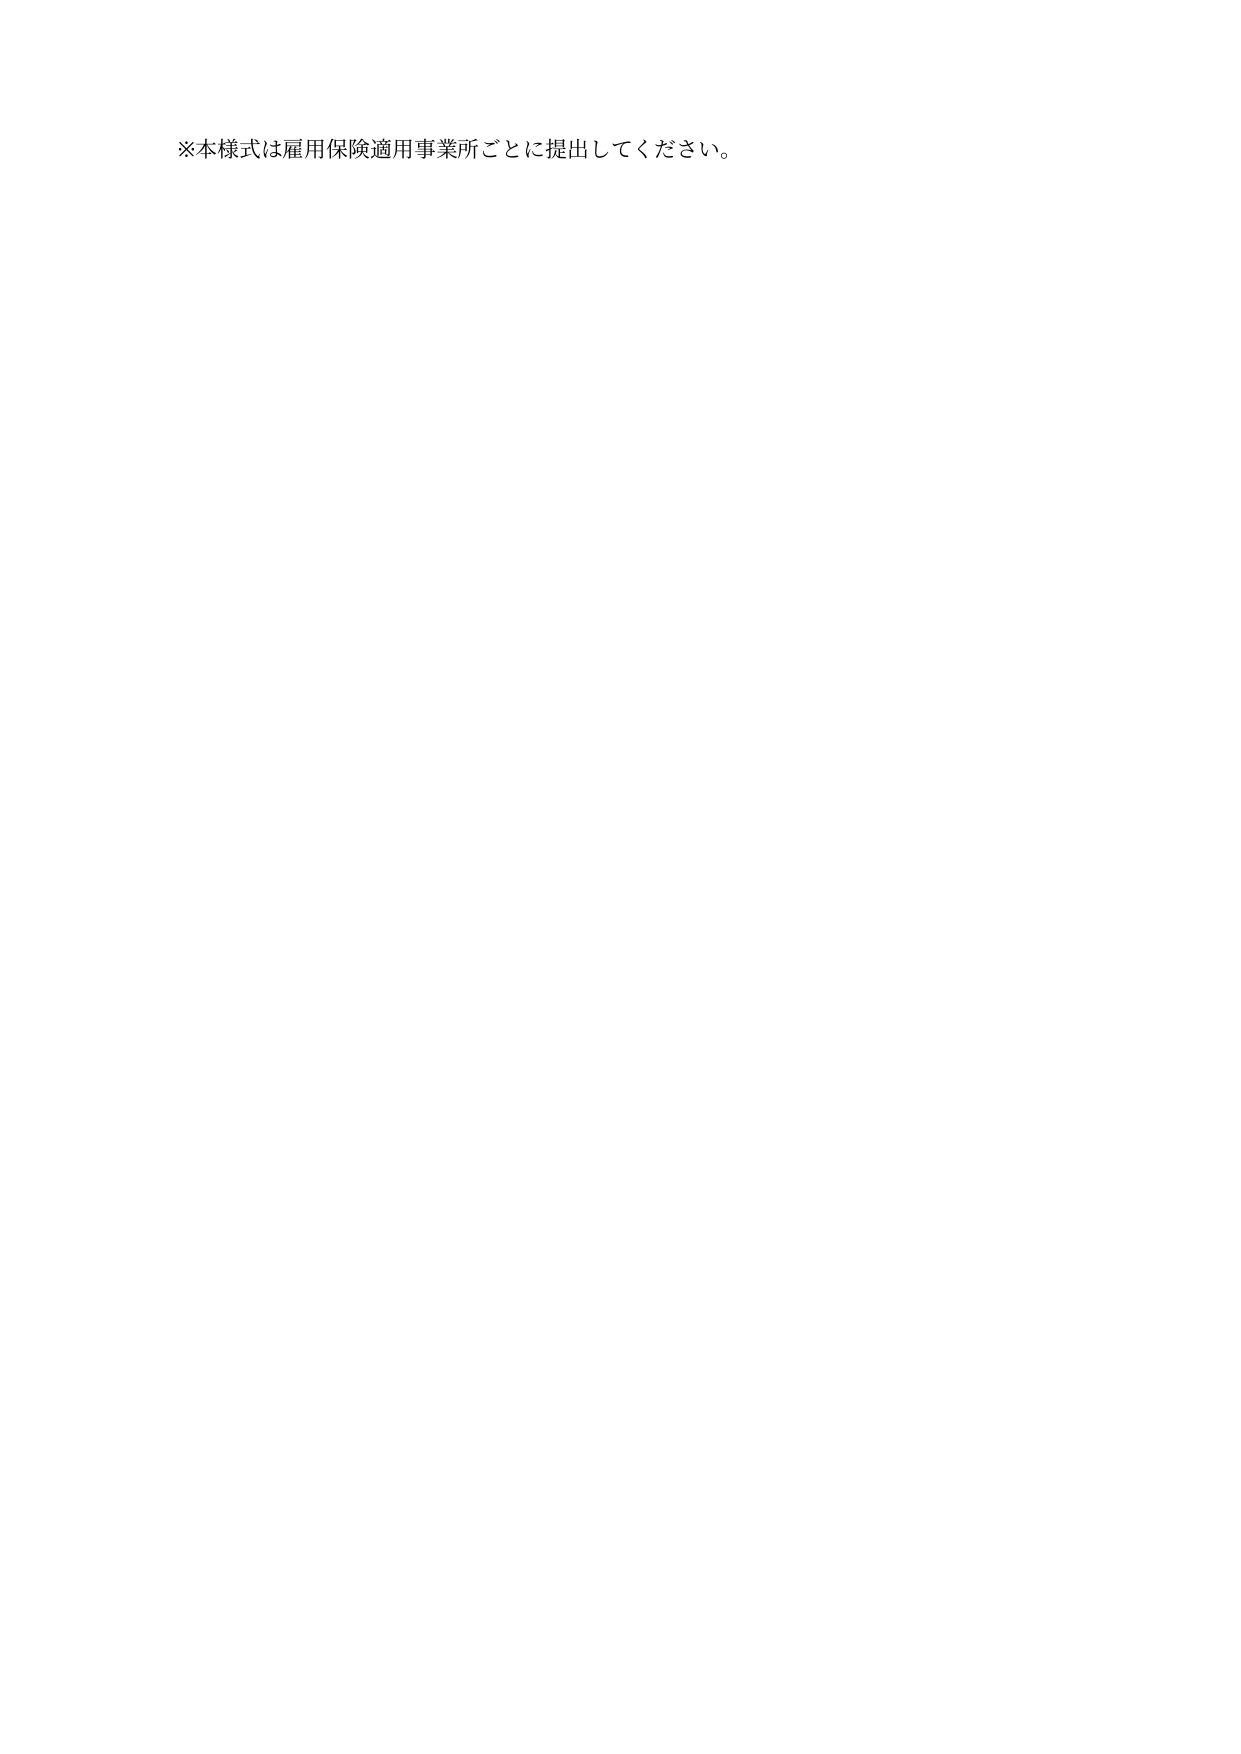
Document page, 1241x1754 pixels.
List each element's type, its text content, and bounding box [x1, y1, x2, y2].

text ※本様式は雇用保険適用事業所ごとに提出してください。 [177, 131, 1063, 165]
